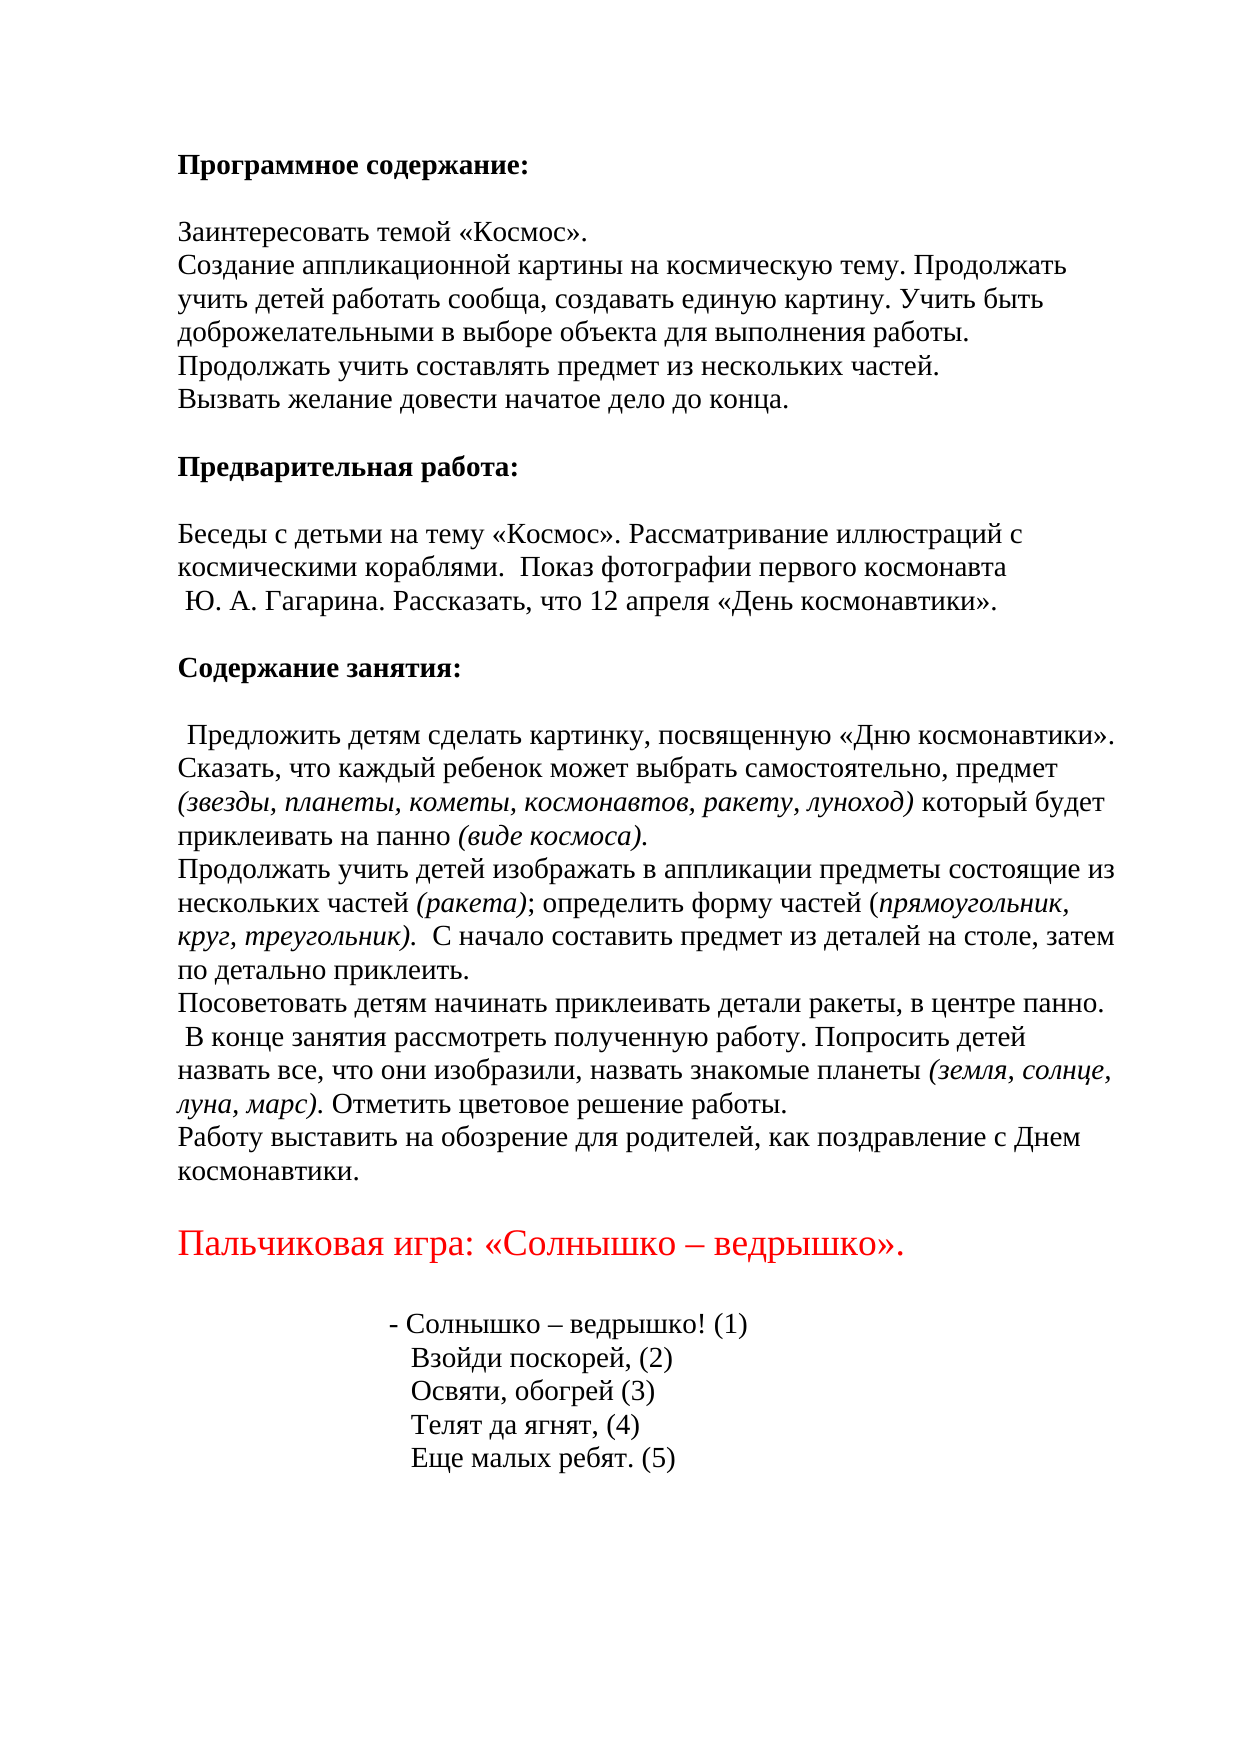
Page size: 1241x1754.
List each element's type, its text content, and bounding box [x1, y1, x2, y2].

text Посоветовать детям начинать приклеивать детали ракеты, в центре панно. [177, 985, 1125, 1019]
text Еще малых ребят. (5) [177, 1441, 1125, 1474]
text Взойди поскорей, (2) [177, 1340, 1125, 1373]
text Телят да ягнят, (4) [177, 1407, 1125, 1441]
text Пальчиковая игра: «Солнышко – ведрышко». [177, 1220, 1125, 1263]
text Программное содержание: [177, 147, 1125, 180]
text Создание аппликационной картины на космическую тему. Продолжать учить детей работать сообща, создавать единую картину. Учить быть доброжелательными в выборе объекта для выполнения работы. Продолжать учить составлять предмет из нескольких частей. [177, 247, 1125, 382]
text Продолжать учить детей изображать в аппликации предметы состоящие из нескольких частей (ракета); определить форму частей (прямоугольник, круг, треугольник). С начало составить предмет из деталей на столе, затем по детально приклеить. [177, 851, 1125, 985]
text Вызвать желание довести начатое дело до конца. [177, 382, 1125, 415]
text Сказать, что каждый ребенок может выбрать самостоятельно, предмет (звезды, планеты, кометы, космонавтов, ракету, луноход) который будет приклеивать на панно (виде космоса). [177, 751, 1125, 851]
text Предложить детям сделать картинку, посвященную «Дню космонавтики». [177, 717, 1125, 751]
text - Солнышко – ведрышко! (1) [177, 1306, 1125, 1340]
text Беседы с детьми на тему «Космос». Рассматривание иллюстраций с космическими кораблями. Показ фотографии первого космонавта [177, 516, 1125, 583]
text Работу выставить на обозрение для родителей, как поздравление с Днем космонавтики. [177, 1119, 1125, 1187]
text Ю. А. Гагарина. Рассказать, что 12 апреля «День космонавтики». [177, 583, 1125, 616]
text Заинтересовать темой «Космос». [177, 214, 1125, 247]
text Освяти, обогрей (3) [177, 1373, 1125, 1407]
text Предварительная работа: [177, 449, 1125, 482]
text В конце занятия рассмотреть полученную работу. Попросить детей назвать все, что они изобразили, назвать знакомые планеты (земля, солнце, луна, марс). Отметить цветовое решение работы. [177, 1019, 1125, 1119]
text Содержание занятия: [177, 650, 1125, 683]
